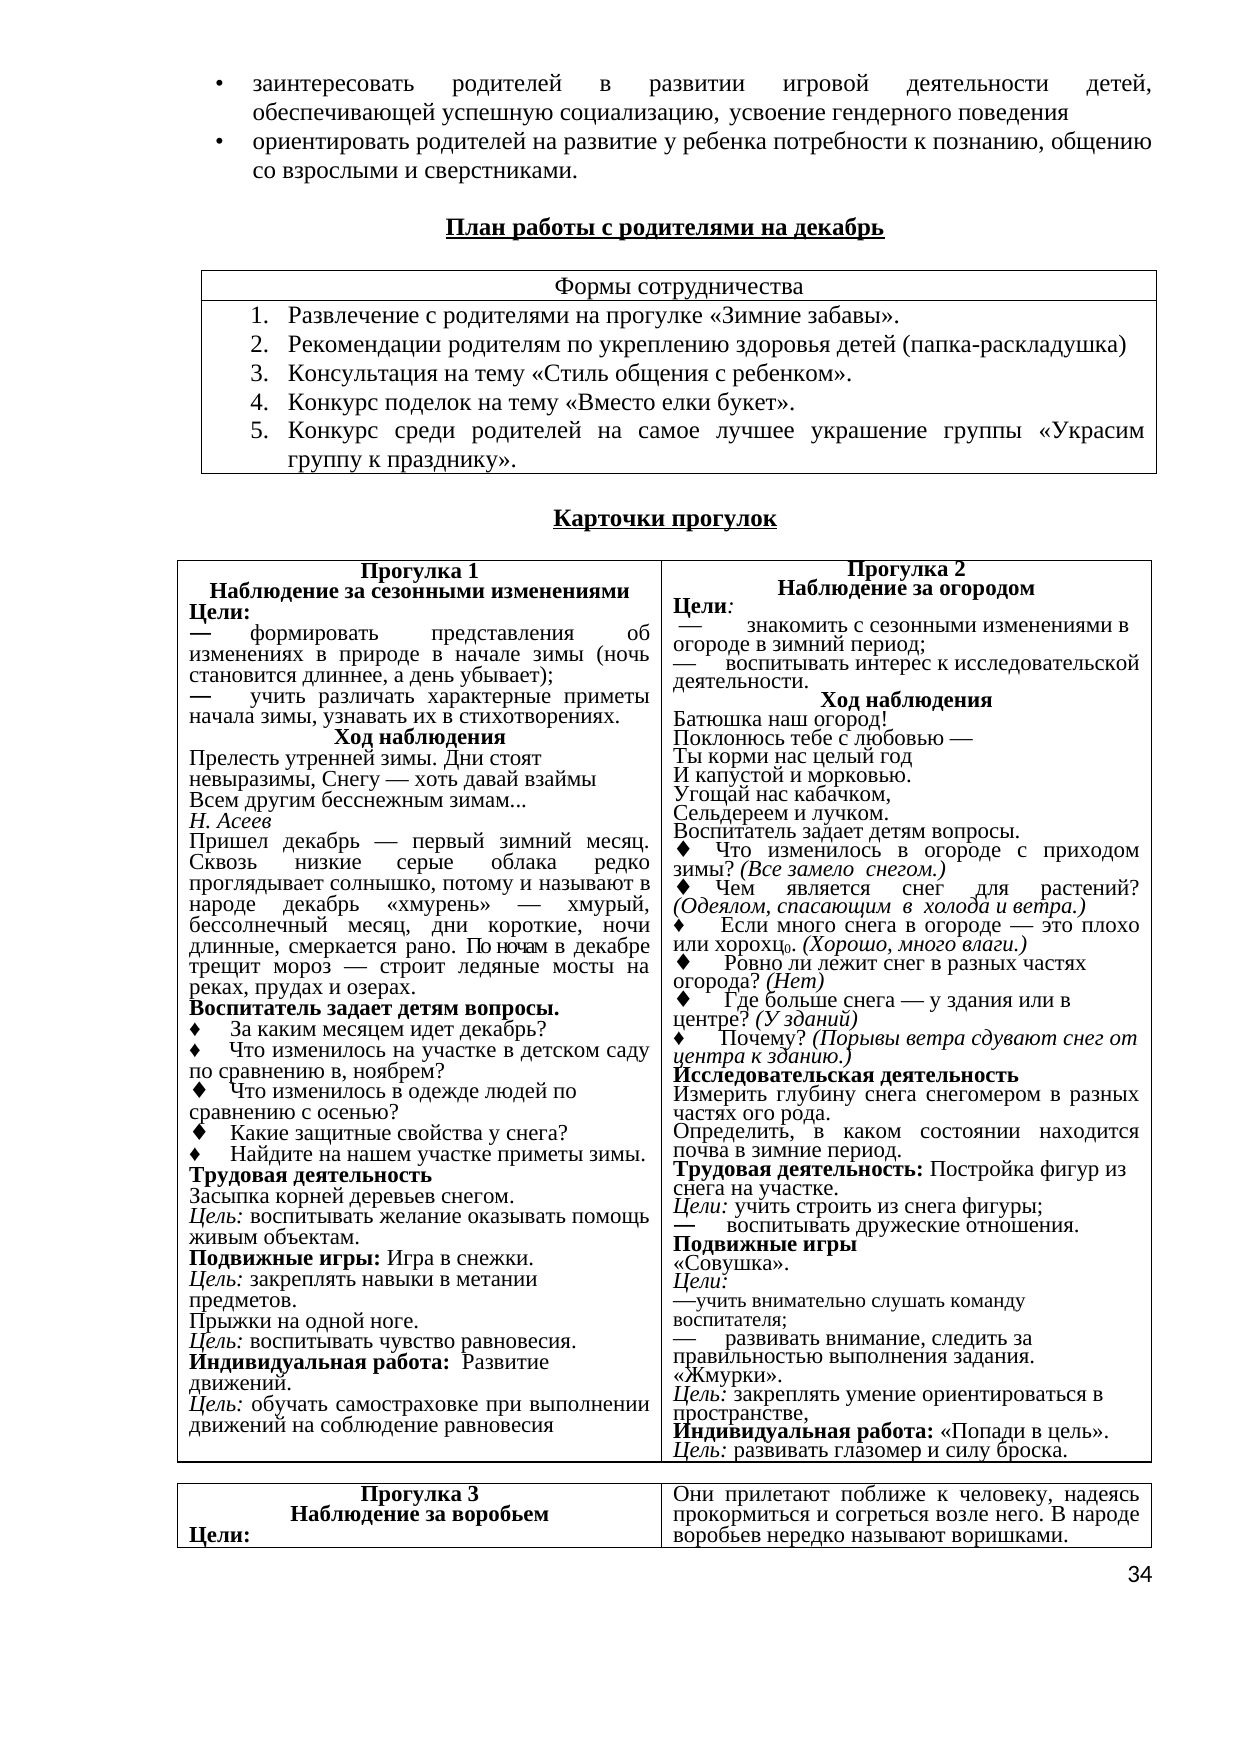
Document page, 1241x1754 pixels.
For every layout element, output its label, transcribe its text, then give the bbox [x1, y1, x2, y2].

table_cell Развлечение с родителями на прогулке «Зимние забавы». Рекомендации родителям по укреплению здоровья детей (папка-раскладушка) Консультация на тему «Стиль общения с ребенком». Конкурс поделок на тему «Вместо елки букет». Конкурс среди родителей на самое лучшее украшение группы «Украсим группу к празднику». [202, 301, 1156, 473]
table_header Прогулка 2 Наблюдение за огородом Цели: — знакомить с сезонными изменениями в огороде в зимний период; — воспитывать интерес к исследовательской деятельности. Ход наблюдения Батюшка наш огород! Поклонюсь тебе с любовью — Ты корми нас целый год И капустой и морковью. Угощай нас кабачком, Сельдереем и лучком. Воспитатель задает детям вопросы. Что изменилось в огороде с приходом зимы? (Все замело снегом.) Чем является снег для растений? (Одеялом, спасающим в холода и ветра.) ♦ Если много снега в огороде — это плохо или хорохц0. (Хорошо, много влаги.) Ровно ли лежит снег в разных частях огорода? (Нет) Где больше снега — у здания или в центре? (У зданий) ♦ Почему? (Порывы ветра сдувают снег от центра к зданию.) Исследовательская деятельность Измерить глубину снега снегомером в разных частях ого рода. Определить, в каком состоянии находится почва в зимние период. Трудовая деятельность: Постройка фигур из снега на участке. Цели: учить строить из снега фигуры; воспитывать дружеские отношения. Подвижные игры «Совушка». Цели: —учить внимательно слушать команду воспитателя; — развивать внимание, следить за правильностью выполнения задания. «Жмурки». Цель: закреплять умение ориентироваться в пространстве, Индивидуальная работа: «Попади в цель». Цель: развивать глазомер и силу броска. [662, 561, 1151, 1461]
table_header Прогулка 1 Наблюдение за сезонными изменениями Цели: формировать представления об изменениях в природе в начале зимы (ночь становится длиннее, а день убывает); учить различать характерные приметы начала зимы, узнавать их в стихотворениях. Ход наблюдения Прелесть утренней зимы. Дни стоят невыразимы, Снегу — хоть давай взаймы Всем другим бесснежным зимам... Н. Асеев Пришел декабрь — первый зимний месяц. Сквозь низкие серые облака редко проглядывает солнышко, потому и называют в народе декабрь «хмурень» — хмурый, бессолнечный месяц, дни короткие, ночи длинные, смеркается рано. По ночам в декабре трещит мороз — строит ледяные мосты на реках, прудах и озерах. Воспитатель задает детям вопросы. ♦ За каким месяцем идет декабрь? ♦ Что изменилось на участке в детском саду по сравнению в, ноябрем? Что изменилось в одежде людей по сравнению с осенью? Какие защитные свойства у снега? ♦ Найдите на нашем участке приметы зимы. Трудовая деятельность Засыпка корней деревьев снегом. Цель: воспитывать желание оказывать помощь живым объектам. Подвижные игры: Игра в снежки. Цель: закреплять навыки в метании предметов. Прыжки на одной ноге. Цель: воспитывать чувство равновесия. Индивидуальная работа: Развитие движений. Цель: обучать самостраховке при выполнении движений на соблюдение равновесия [178, 561, 661, 1461]
list ориентировать родителей на развитие у ребенка потребности к познанию, общению со взрослыми и сверстниками. [215, 126, 1152, 183]
table_header Формы сотрудничества [202, 271, 1156, 299]
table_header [178, 1484, 661, 1547]
text Карточки прогулок [177, 503, 1153, 532]
text План работы с родителями на декабрь [177, 212, 1152, 241]
list заинтересовать родителей в развитии игровой деятельности детей, обеспечивающей успешную социализацию, усвоение гендерного поведения [215, 68, 1152, 126]
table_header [662, 1484, 1151, 1547]
